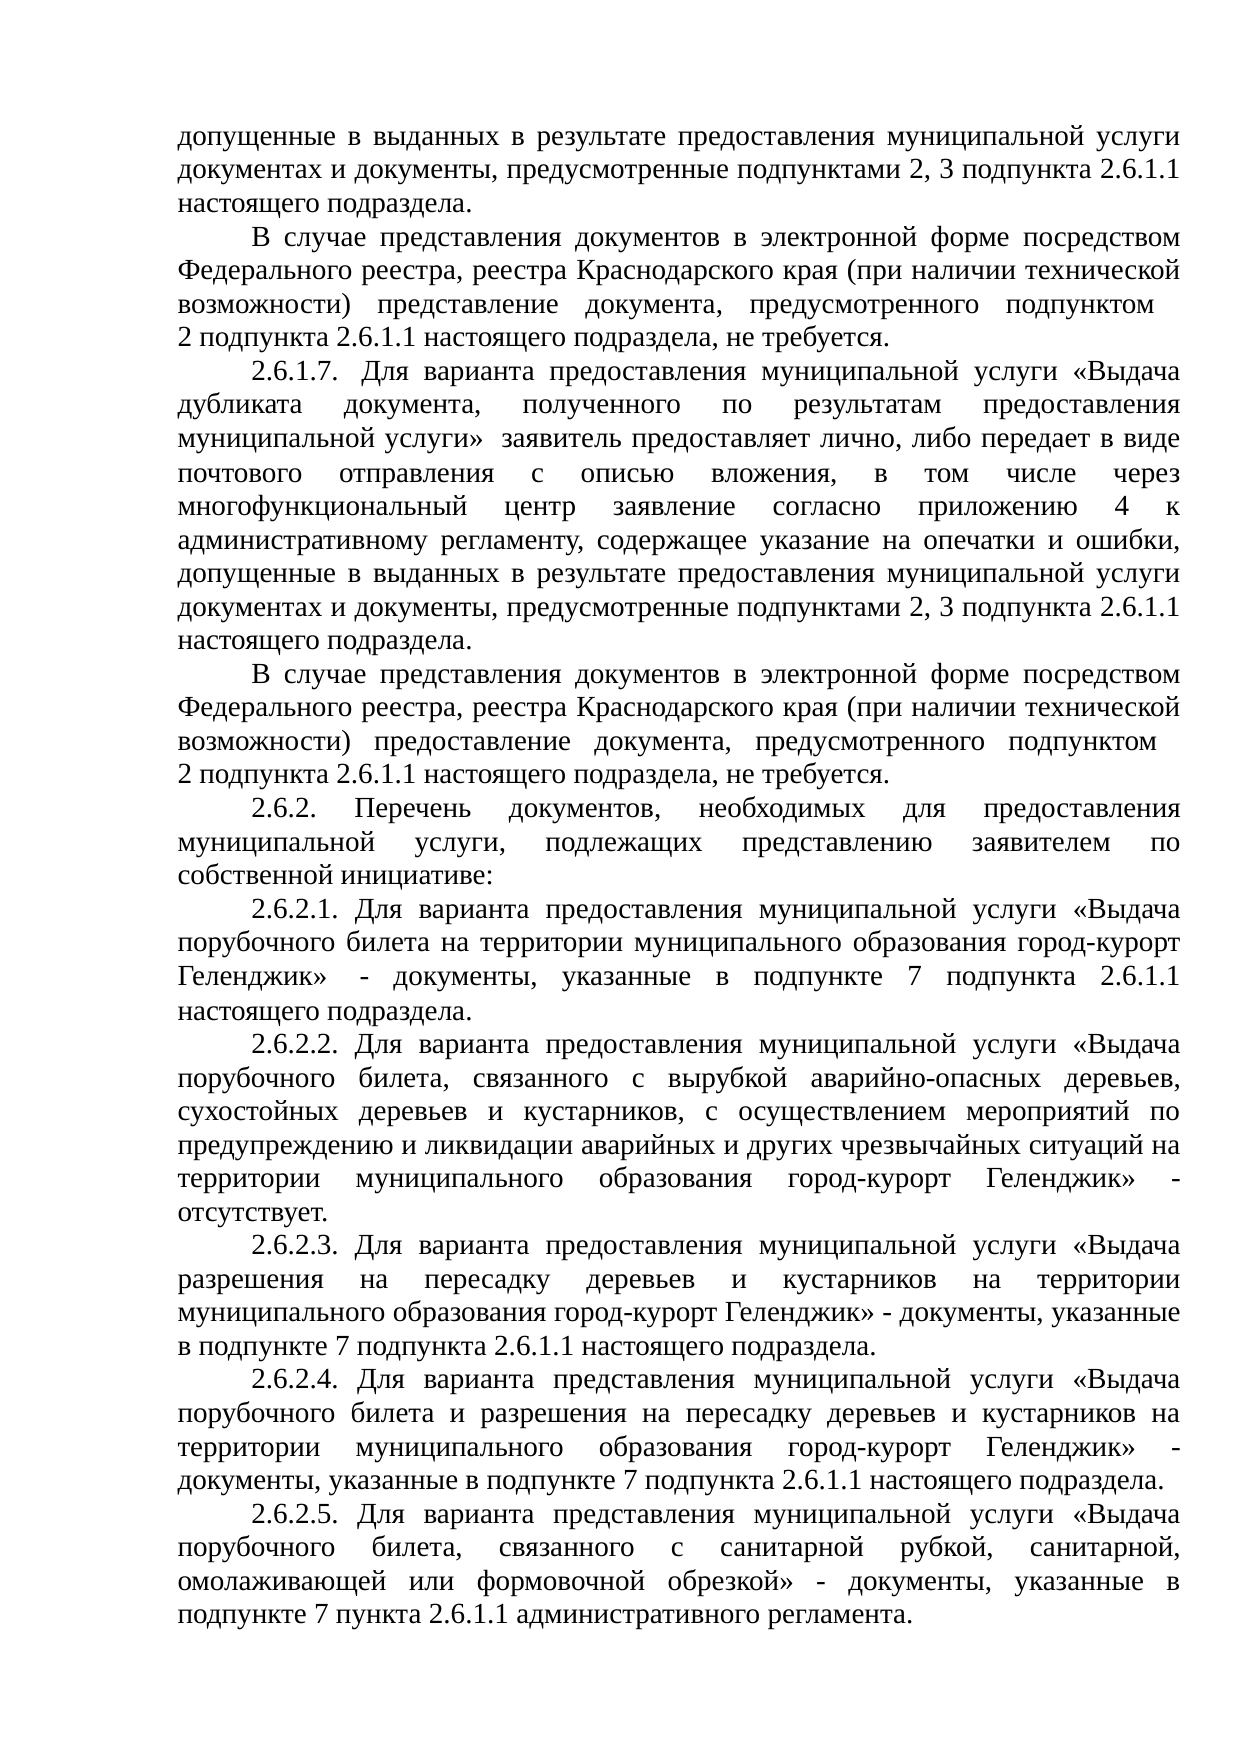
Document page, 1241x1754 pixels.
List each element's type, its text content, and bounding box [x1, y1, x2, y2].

text 2.6.2.1. Для варианта предоставления муниципальной услуги «Выдача порубочного билета на территории муниципального образования город-курорт Геленджик» - документы, указанные в подпункте 7 подпункта 2.6.1.1 настоящего подраздела. [177, 891, 1181, 1026]
text 2.6.2. Перечень документов, необходимых для предоставления муниципальной услуги, подлежащих представлению заявителем по собственной инициативе: [177, 790, 1181, 891]
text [177, 118, 1181, 219]
text 2.6.1.7. Для варианта предоставления муниципальной услуги «Выдача дубликата документа, полученного по результатам предоставления муниципальной услуги» заявитель предоставляет лично, либо передает в виде почтового отправления с описью вложения, в том числе через многофункциональный центр заявление согласно приложению 4 к административному регламенту, содержащее указание на опечатки и ошибки, допущенные в выданных в результате предоставления муниципальной услуги документах и документы, предусмотренные подпунктами 2, 3 подпункта 2.6.1.1 настоящего подраздела. [177, 353, 1181, 656]
text 2.6.2.5. Для варианта представления муниципальной услуги «Выдача порубочного билета, связанного с санитарной рубкой, санитарной, омолаживающей или формовочной обрезкой» - документы, указанные в подпункте 7 пункта 2.6.1.1 административного регламента. [177, 1496, 1181, 1630]
text 2.6.2.2. Для варианта предоставления муниципальной услуги «Выдача порубочного билета, связанного с вырубкой аварийно-опасных деревьев, сухостойных деревьев и кустарников, с осуществлением мероприятий по предупреждению и ликвидации аварийных и других чрезвычайных ситуаций на территории муниципального образования город-курорт Геленджик» - отсутствует. [177, 1026, 1181, 1227]
text В случае представления документов в электронной форме посредством Федерального реестра, реестра Краснодарского края (при наличии технической возможности) представление документа, предусмотренного подпунктом 2 подпункта 2.6.1.1 настоящего подраздела, не требуется. [177, 219, 1181, 353]
text 2.6.2.3. Для варианта предоставления муниципальной услуги «Выдача разрешения на пересадку деревьев и кустарников на территории муниципального образования город-курорт Геленджик» - документы, указанные в подпункте 7 подпункта 2.6.1.1 настоящего подраздела. [177, 1227, 1181, 1362]
text В случае представления документов в электронной форме посредством Федерального реестра, реестра Краснодарского края (при наличии технической возможности) предоставление документа, предусмотренного подпунктом 2 подпункта 2.6.1.1 настоящего подраздела, не требуется. [177, 656, 1181, 790]
text 2.6.2.4. Для варианта представления муниципальной услуги «Выдача порубочного билета и разрешения на пересадку деревьев и кустарников на территории муниципального образования город-курорт Геленджик» - документы, указанные в подпункте 7 подпункта 2.6.1.1 настоящего подраздела. [177, 1362, 1181, 1496]
